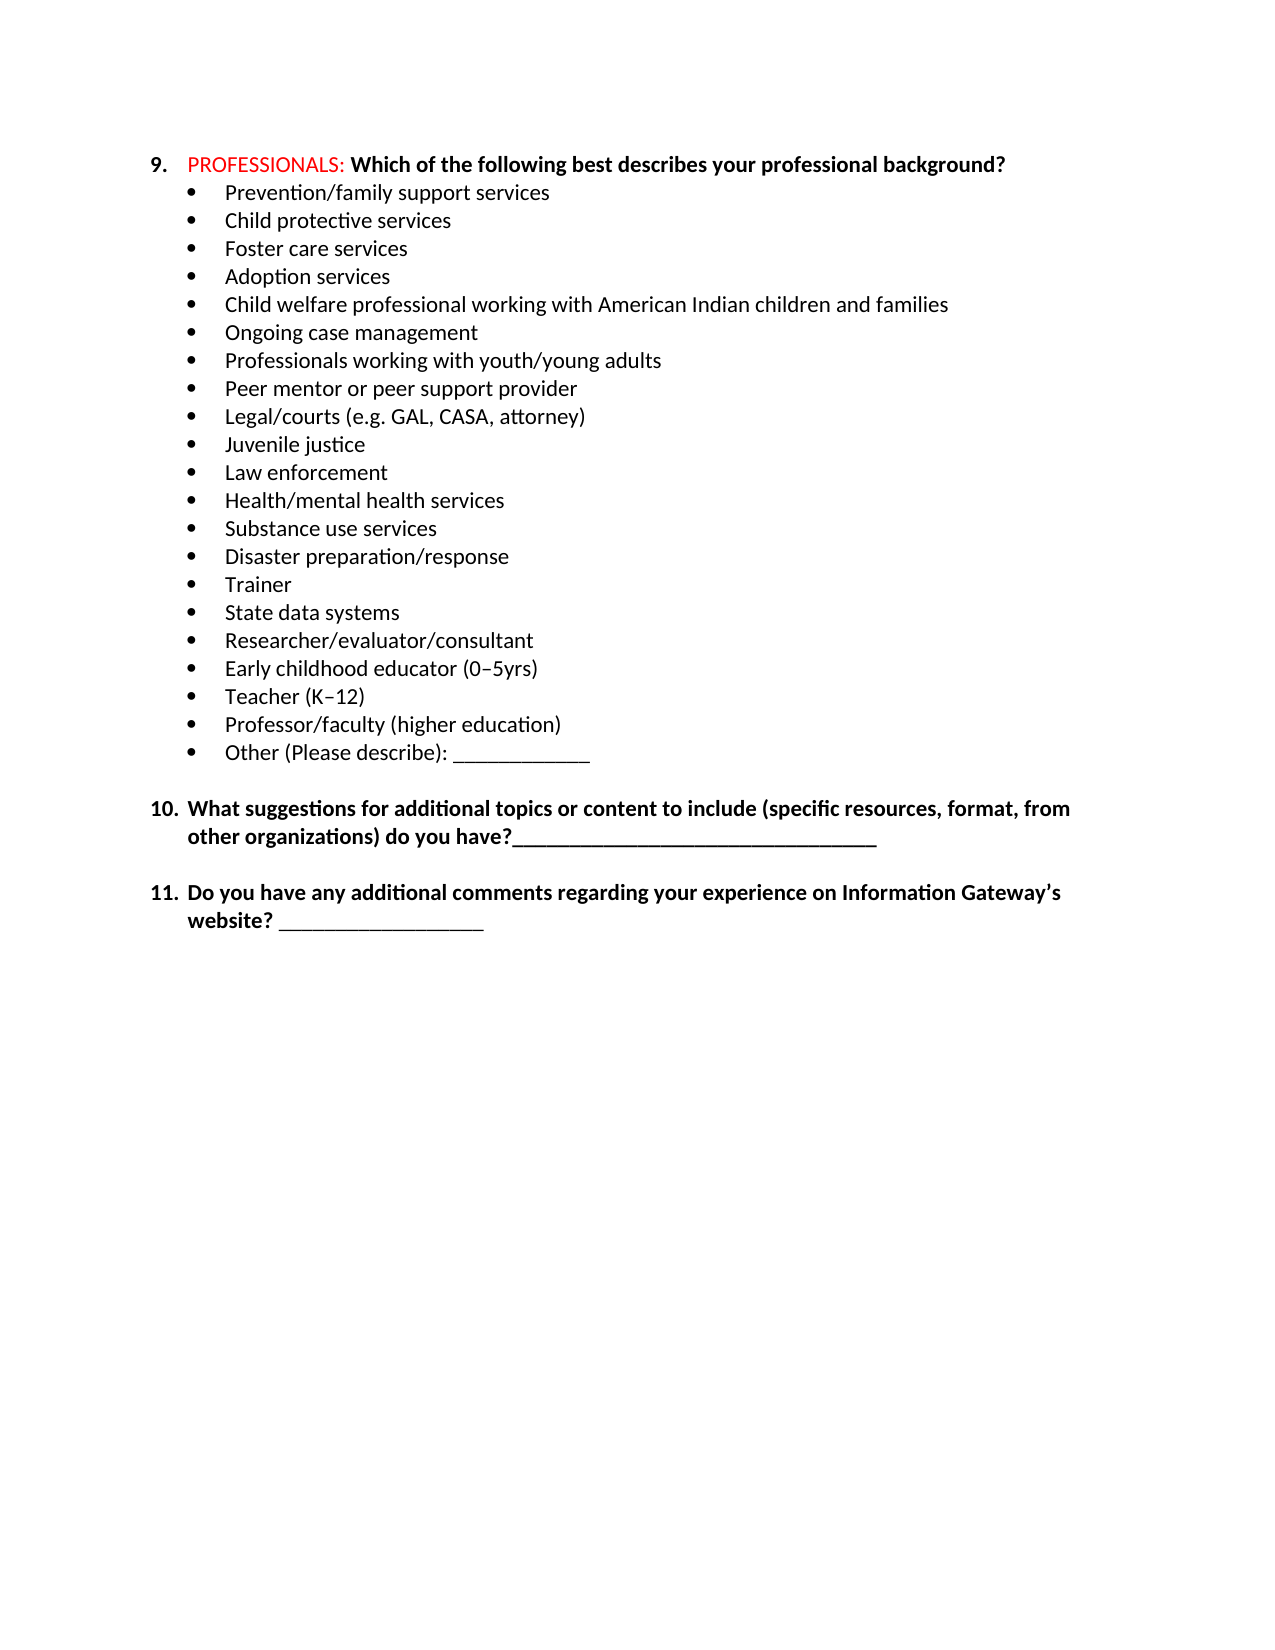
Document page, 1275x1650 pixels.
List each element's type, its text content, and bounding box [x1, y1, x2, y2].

list Disaster preparation/response [187, 542, 1125, 570]
list Child protective services [187, 206, 1125, 234]
list State data systems [187, 598, 1125, 626]
list Other (Please describe): ____________ [187, 738, 1125, 766]
list Law enforcement [187, 458, 1125, 486]
list Child welfare professional working with American Indian children and families [187, 290, 1125, 318]
list Peer mentor or peer support provider [187, 374, 1125, 402]
list Substance use services [187, 514, 1125, 542]
subtitle What suggestions for additional topics or content to include (specific resources, format, from other organizations) do you have?________________________________ [150, 794, 1125, 851]
subtitle PROFESSIONALS: Which of the following best describes your professional background? [150, 150, 1125, 178]
list Professor/faculty (higher education) [187, 710, 1125, 738]
list Health/mental health services [187, 486, 1125, 514]
list Professionals working with youth/young adults [187, 346, 1125, 374]
list Ongoing case management [187, 318, 1125, 346]
list Early childhood educator (0–5yrs) [187, 654, 1125, 682]
list Foster care services [187, 234, 1125, 262]
list Juvenile justice [187, 430, 1125, 458]
list Legal/courts (e.g. GAL, CASA, attorney) [187, 402, 1125, 430]
list Adoption services [187, 262, 1125, 290]
list Trainer [187, 570, 1125, 598]
list Prevention/family support services [187, 178, 1125, 206]
list Teacher (K–12) [187, 682, 1125, 710]
subtitle Do you have any additional comments regarding your experience on Information Gateway’s website? __________________ [150, 878, 1125, 934]
list Researcher/evaluator/consultant [187, 626, 1125, 654]
